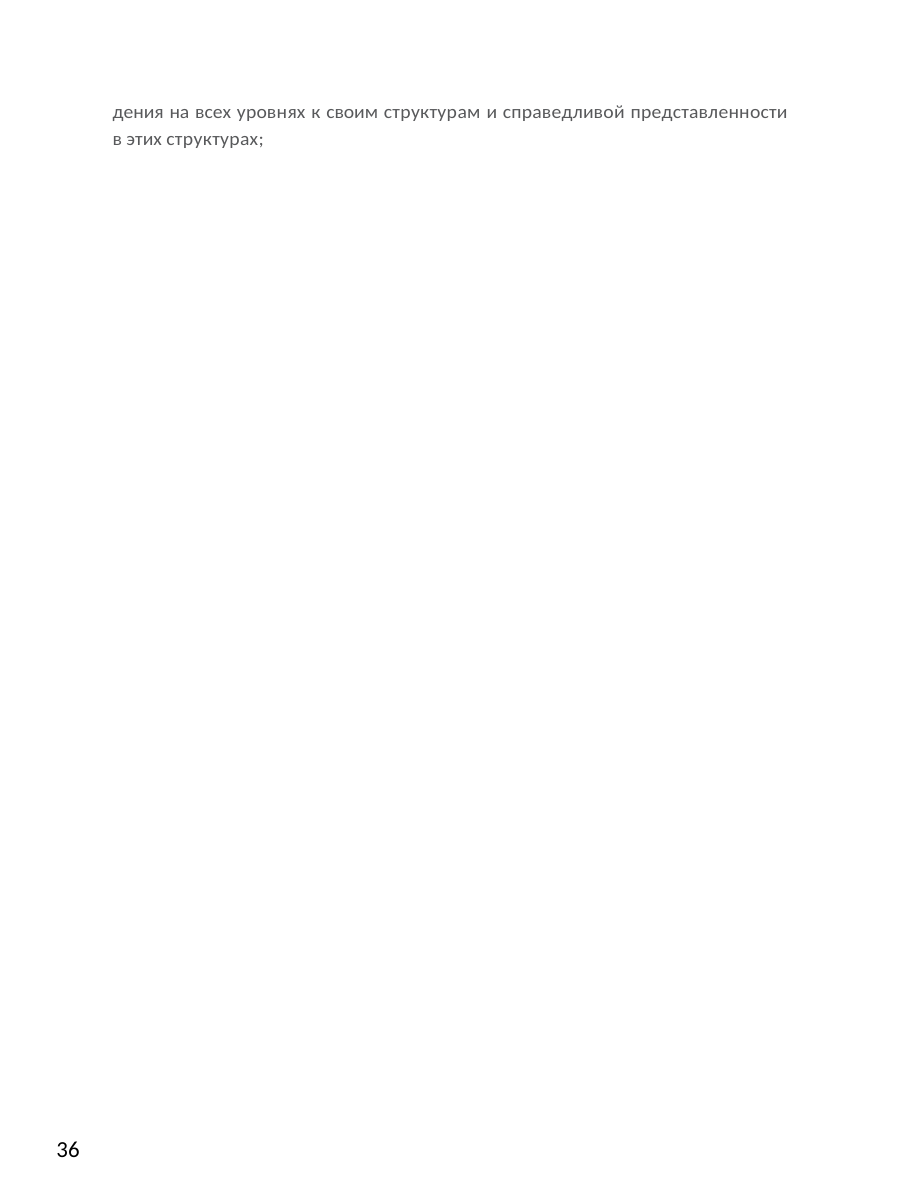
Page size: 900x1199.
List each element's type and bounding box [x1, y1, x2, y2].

list [112, 100, 788, 150]
